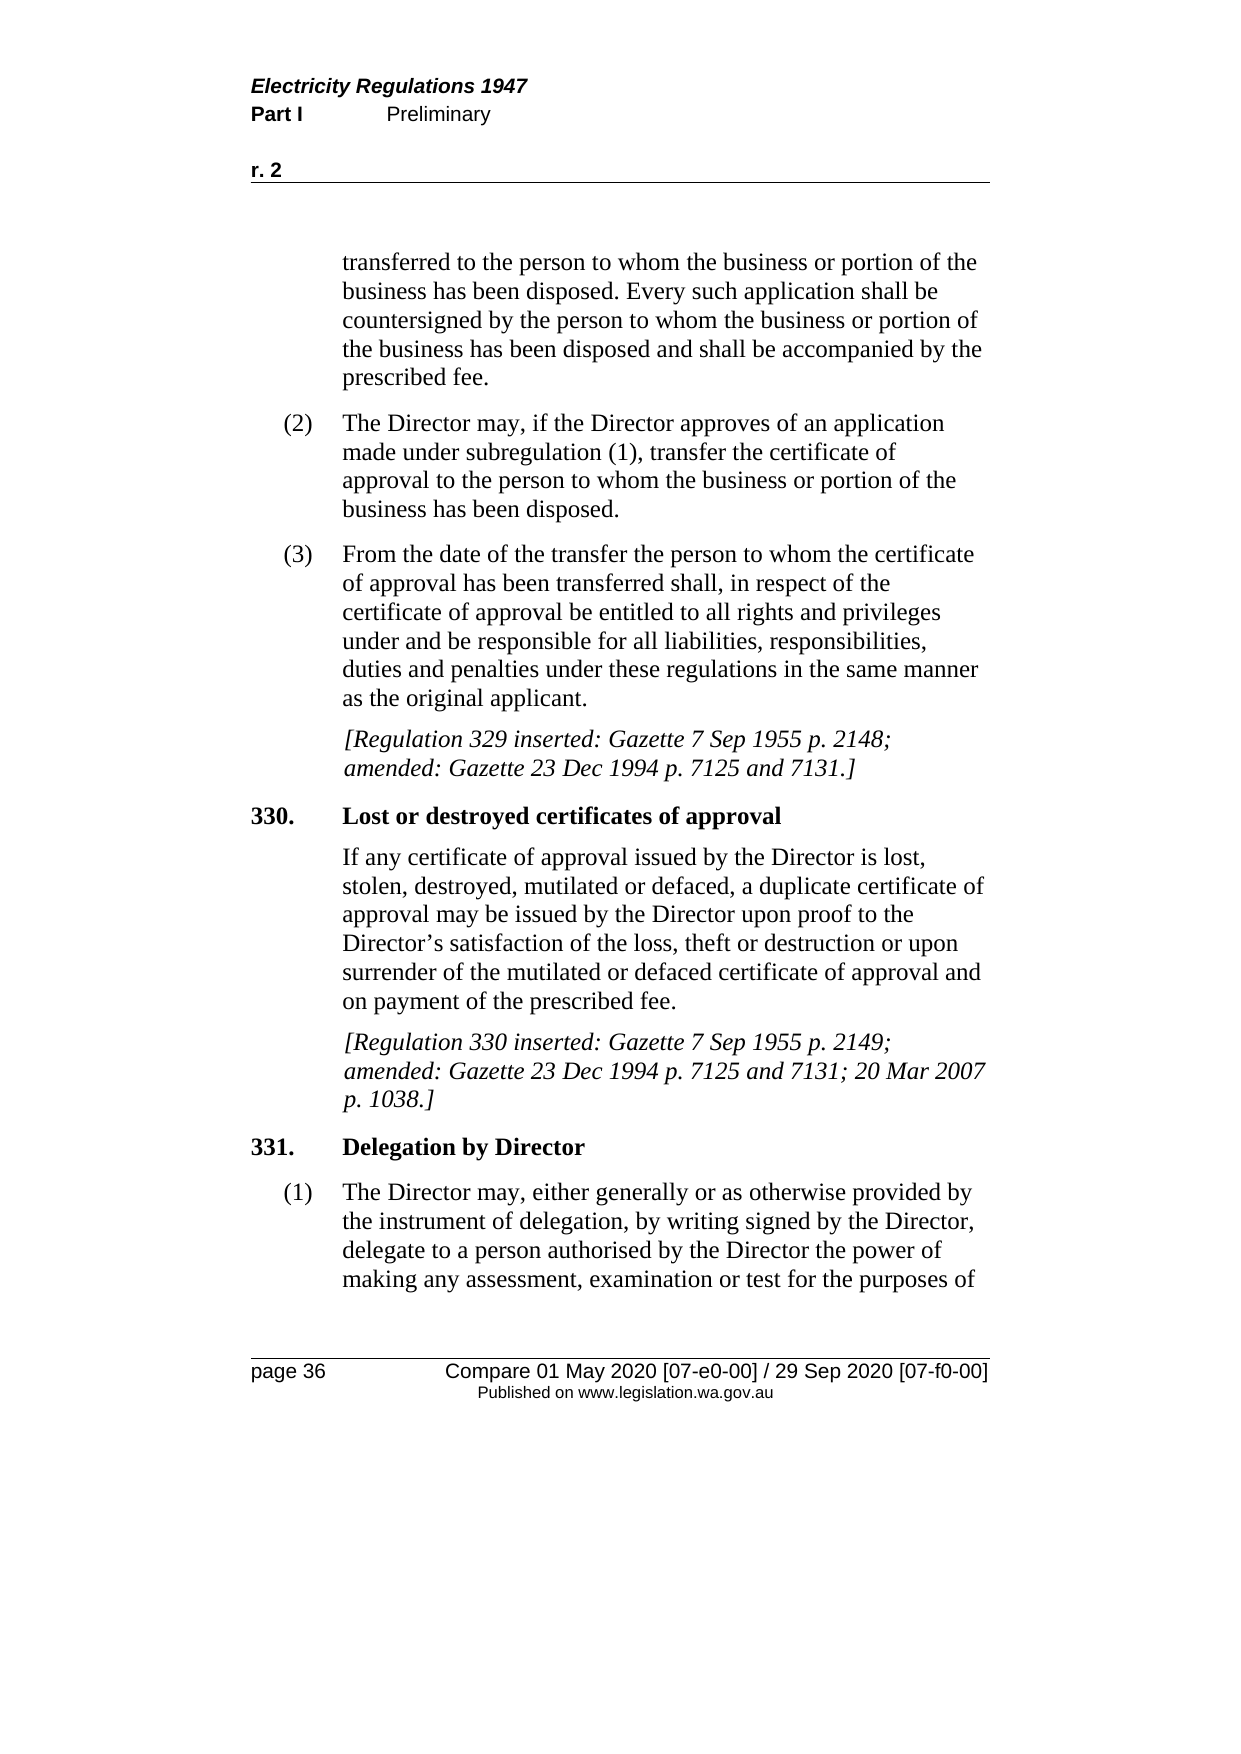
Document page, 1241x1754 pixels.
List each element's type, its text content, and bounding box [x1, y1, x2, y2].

subtitle 330. Lost or destroyed certificates of approval [251, 801, 990, 829]
subtitle 331. Delegation by Director [251, 1132, 990, 1161]
text [Regulation 329 inserted: Gazette 7 Sep 1955 p. 2148; amended: Gazette 23 Dec 1994 p. 7125 and 7131.] [251, 724, 990, 782]
text [Regulation 330 inserted: Gazette 7 Sep 1955 p. 2149; amended: Gazette 23 Dec 1994 p. 7125 and 7131; 20 Mar 2007 p. 1038.] [251, 1027, 990, 1113]
text (3) From the date of the transfer the person to whom the certificate of approval has been transferred shall, in respect of the certificate of approval be entitled to all rights and privileges under and be responsible for all liabilities, responsibilities, duties and penalties under these regulations in the same manner as the original applicant. [251, 539, 990, 712]
text (2) The Director may, if the Director approves of an application made under subregulation (1), transfer the certificate of approval to the person to whom the business or portion of the business has been disposed. [251, 408, 990, 523]
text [251, 1177, 990, 1292]
text If any certificate of approval issued by the Director is lost, stolen, destroyed, mutilated or defaced, a duplicate certificate of approval may be issued by the Director upon proof to the Director’s satisfaction of the loss, theft or destruction or upon surrender of the mutilated or defaced certificate of approval and on payment of the prescribed fee. [251, 842, 990, 1014]
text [251, 247, 990, 391]
